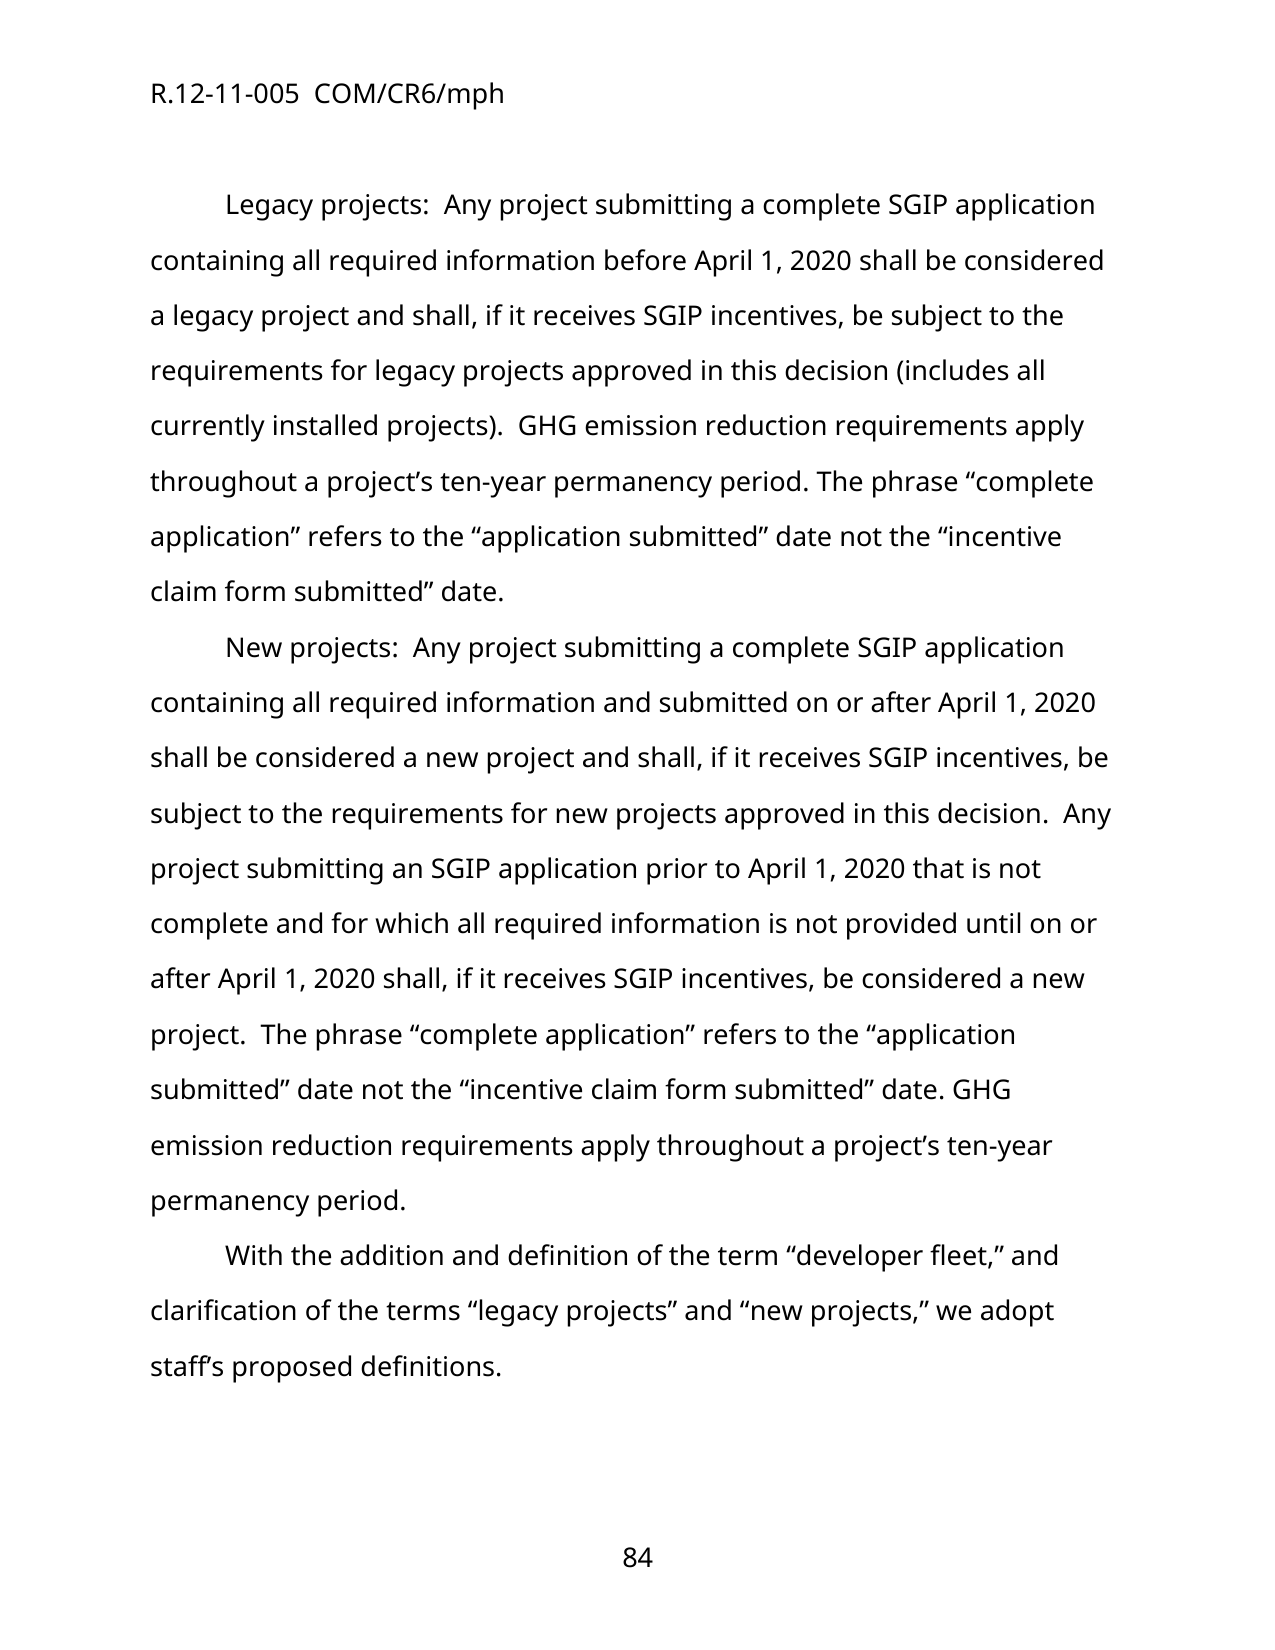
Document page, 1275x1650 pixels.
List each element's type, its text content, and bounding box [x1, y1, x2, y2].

text New projects: Any project submitting a complete SGIP application containing all required information and submitted on or after April 1, 2020 shall be considered a new project and shall, if it receives SGIP incentives, be subject to the requirements for new projects approved in this decision. Any project submitting an SGIP application prior to April 1, 2020 that is not complete and for which all required information is not provided until on or after April 1, 2020 shall, if it receives SGIP incentives, be considered a new project. The phrase “complete application” refers to the “application submitted” date not the “incentive claim form submitted” date. GHG emission reduction requirements apply throughout a project’s ten-year permanency period. [150, 628, 1125, 1218]
text With the addition and definition of the term “developer fleet,” and clarification of the terms “legacy projects” and “new projects,” we adopt staff’s proposed definitions. [150, 1237, 1125, 1384]
text Legacy projects: Any project submitting a complete SGIP application containing all required information before April 1, 2020 shall be considered a legacy project and shall, if it receives SGIP incentives, be subject to the requirements for legacy projects approved in this decision (includes all currently installed projects). GHG emission reduction requirements apply throughout a project’s ten-year permanency period. The phrase “complete application” refers to the “application submitted” date not the “incentive claim form submitted” date. [150, 186, 1125, 610]
